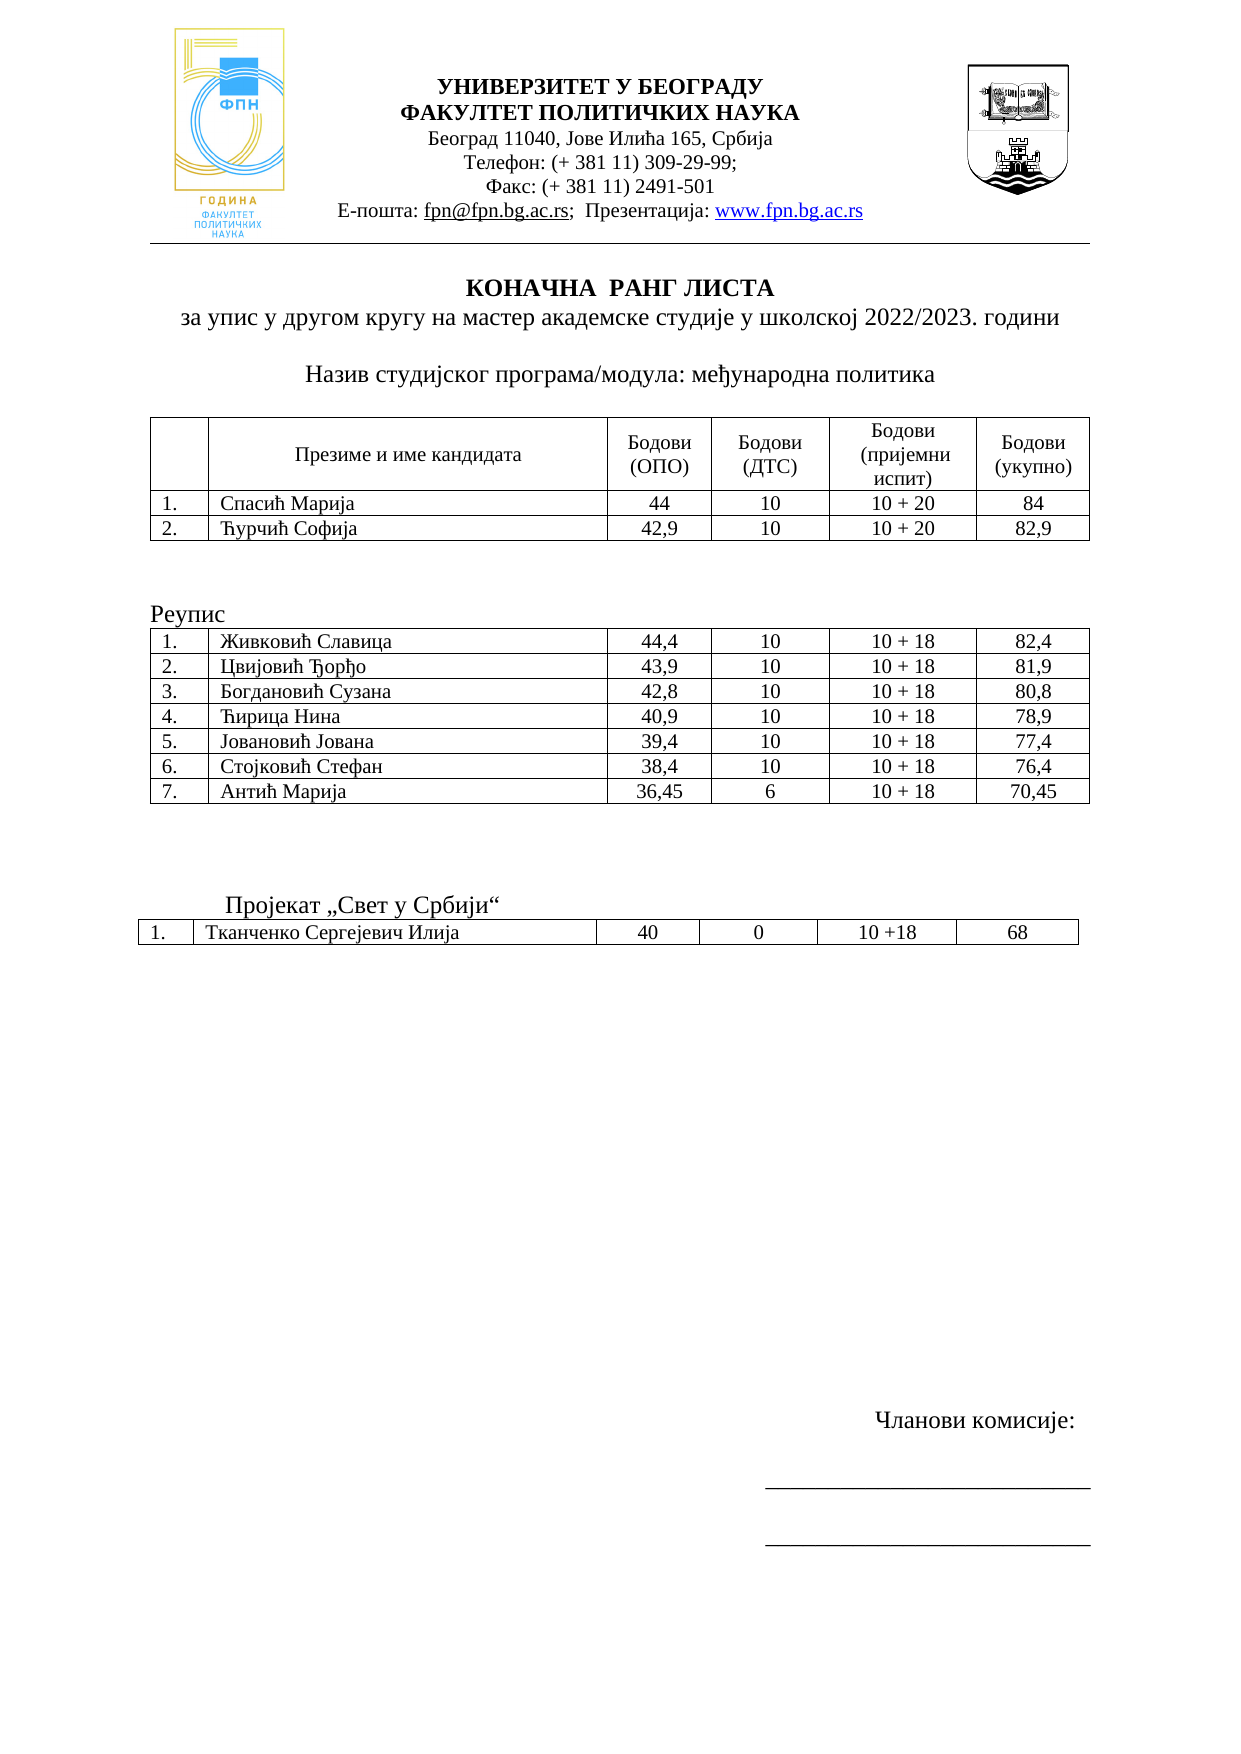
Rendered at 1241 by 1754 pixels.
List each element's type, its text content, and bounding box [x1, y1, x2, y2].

text Пројекат „Свет у Србији“ [150, 891, 1090, 919]
table_header Бодови (пријемни испит) [830, 418, 976, 490]
table_cell 6. [151, 754, 208, 778]
table_cell 10 [712, 729, 829, 753]
table_header 40 [597, 920, 699, 944]
table_header Бодови (ДТС) [712, 418, 829, 490]
table_cell 77,4 [977, 729, 1089, 753]
table_cell Ћурчић Софија [209, 516, 607, 540]
table_cell Јовановић Јована [209, 729, 607, 753]
text Назив студијског програма/модула: међународна политика [150, 359, 1090, 388]
table_header 82,4 [977, 629, 1089, 653]
table_cell 10 [712, 679, 829, 703]
table_header 10 + 18 [830, 629, 976, 653]
table_cell 3. [151, 679, 208, 703]
table_header Бодови (ОПО) [608, 418, 711, 490]
table_cell 6 [712, 779, 829, 803]
text КОНАЧНА РАНГ ЛИСТА [150, 273, 1090, 302]
table_cell 70,45 [977, 779, 1089, 803]
table_cell 78,9 [977, 704, 1089, 728]
table_cell 44 [608, 491, 711, 515]
table_cell 2. [151, 516, 208, 540]
table_cell 10 [712, 654, 829, 678]
table_cell 42,9 [608, 516, 711, 540]
table_cell Цвијовић Ђорђо [209, 654, 607, 678]
table_cell 1. [151, 491, 208, 515]
table_cell 10 + 18 [830, 679, 976, 703]
table_cell 10 + 18 [830, 779, 976, 803]
text Реупис [150, 599, 1090, 627]
table_cell 40,9 [608, 704, 711, 728]
table_cell 36,45 [608, 779, 711, 803]
table_cell 43,9 [608, 654, 711, 678]
table_cell 10 [712, 491, 829, 515]
text Чланови комисије: [150, 1405, 1090, 1434]
table_cell 10 + 20 [830, 516, 976, 540]
table_cell 81,9 [977, 654, 1089, 678]
table_cell 10 [712, 516, 829, 540]
table_header Бодови (укупно) [977, 418, 1089, 490]
text за упис у другом кругу на мастер академске студије у школској 2022/2023. години [150, 302, 1090, 331]
table_header Презиме и име кандидата [209, 418, 607, 490]
table_cell 42,8 [608, 679, 711, 703]
table_cell Стојковић Стефан [209, 754, 607, 778]
table_cell 7. [151, 779, 208, 803]
table_cell Богдановић Сузана [209, 679, 607, 703]
table_cell 84 [977, 491, 1089, 515]
table_cell 10 [712, 704, 829, 728]
table_header 10 [712, 629, 829, 653]
table_header Тканченко Сергејевич Илија [194, 920, 596, 944]
table_cell 10 [712, 754, 829, 778]
table_cell 10 + 20 [830, 491, 976, 515]
table_cell 10 + 18 [830, 754, 976, 778]
table_header 10 +18 [818, 920, 956, 944]
text __________________________ [150, 1463, 1090, 1492]
table_header 68 [957, 920, 1078, 944]
table_header 44,4 [608, 629, 711, 653]
picture [172, 26, 286, 239]
table_header [151, 418, 208, 490]
table_cell 38,4 [608, 754, 711, 778]
table_cell 80,8 [977, 679, 1089, 703]
table_cell 10 + 18 [830, 654, 976, 678]
table_cell 2. [151, 654, 208, 678]
table_cell 82,9 [977, 516, 1089, 540]
table_cell 10 + 18 [830, 729, 976, 753]
table_header 1. [151, 629, 208, 653]
table_cell Антић Марија [209, 779, 607, 803]
table_header 0 [700, 920, 817, 944]
table_cell 5. [151, 729, 208, 753]
table_header 1. [139, 920, 193, 944]
table_cell 4. [151, 704, 208, 728]
table_cell 76,4 [977, 754, 1089, 778]
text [150, 1520, 1090, 1549]
table_header Живковић Славица [209, 629, 607, 653]
table_cell 10 + 18 [830, 704, 976, 728]
table_cell 39,4 [608, 729, 711, 753]
table_cell Спасић Марија [209, 491, 607, 515]
table_cell Ћирица Нина [209, 704, 607, 728]
